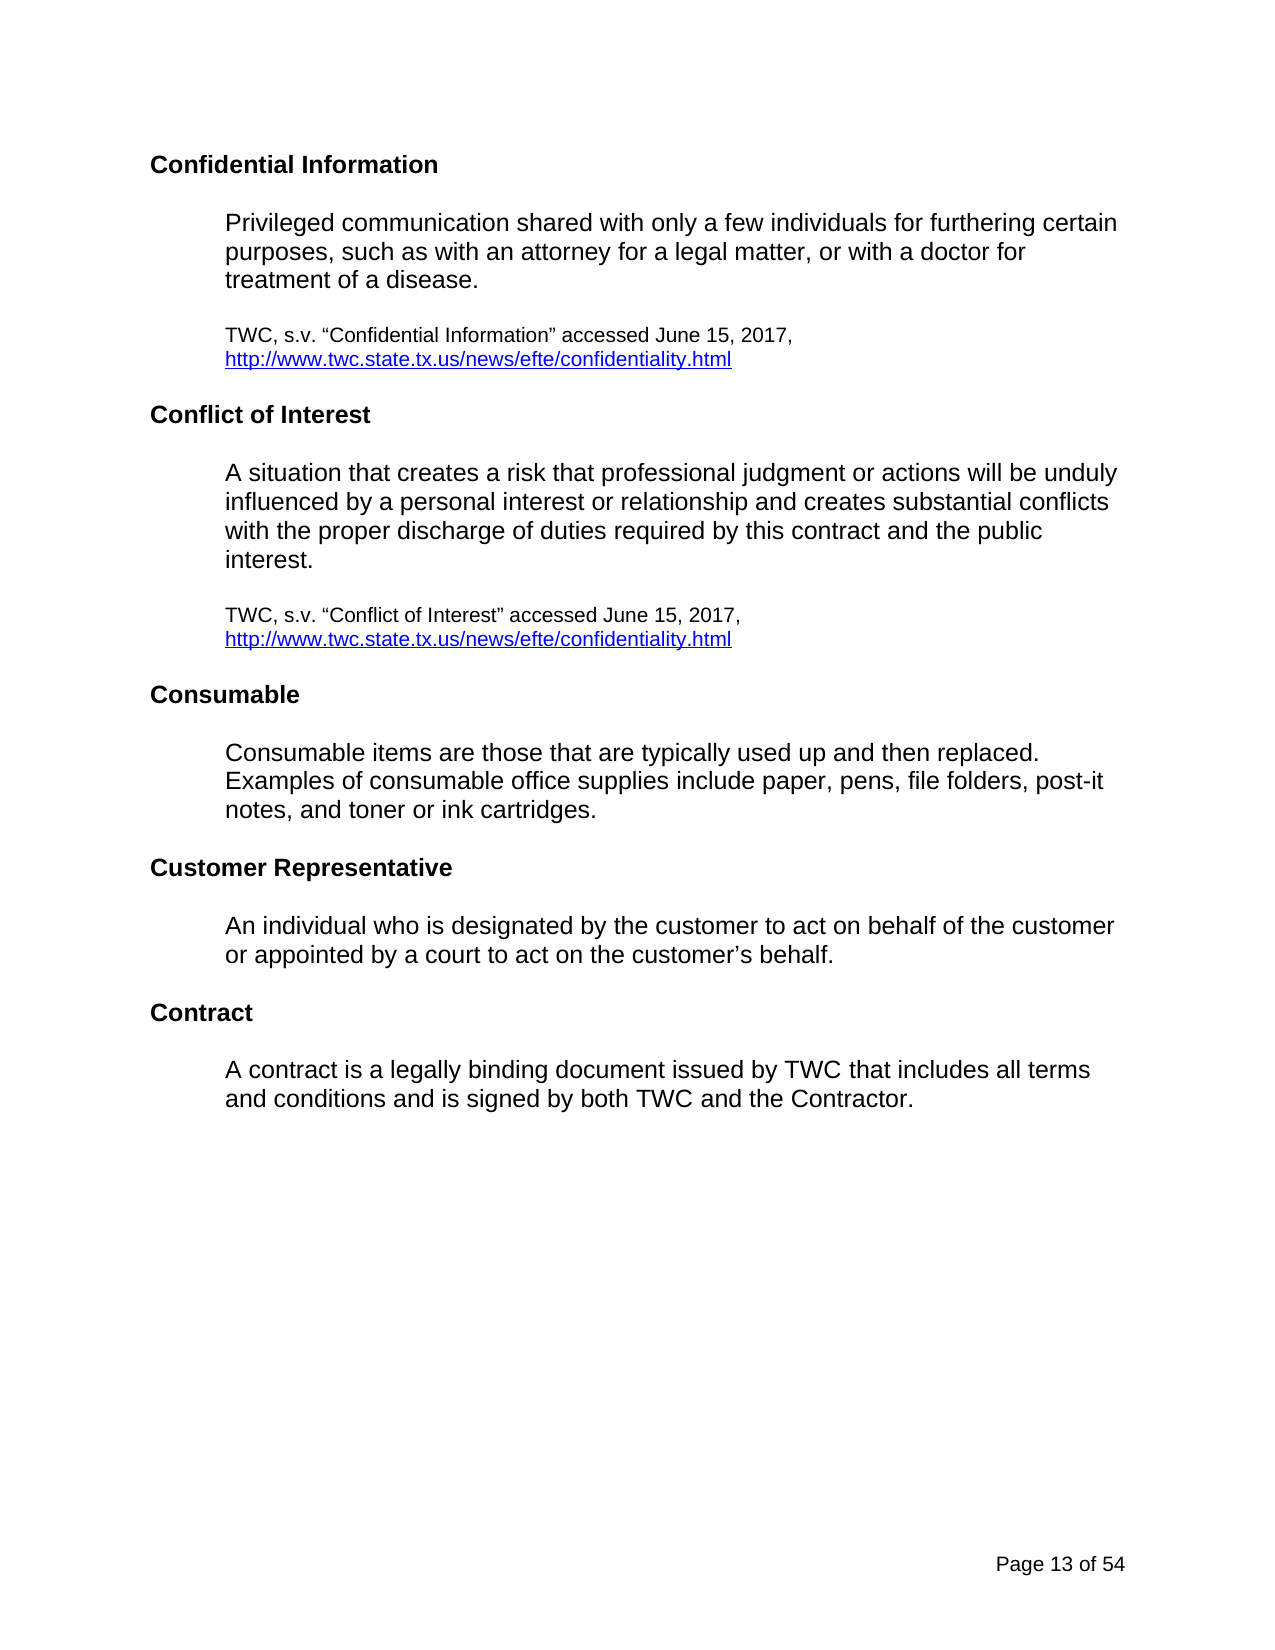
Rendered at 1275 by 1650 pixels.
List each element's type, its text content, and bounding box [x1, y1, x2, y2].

text TWC, s.v. “Confidential Information” accessed June 15, 2017, http://www.twc.state.tx.us/news/efte/confidentiality.html [225, 323, 1125, 371]
text A situation that creates a risk that professional judgment or actions will be unduly influenced by a personal interest or relationship and creates substantial conflicts with the proper discharge of duties required by this contract and the public interest. [225, 458, 1125, 573]
text Contract [150, 997, 1125, 1026]
text A contract is a legally binding document issued by TWC that includes all terms and conditions and is signed by both TWC and the Contractor. [225, 1055, 1125, 1113]
text Conflict of Interest [150, 400, 1125, 429]
text Consumable [150, 679, 1125, 708]
text Privileged communication shared with only a few individuals for furthering certain purposes, such as with an attorney for a legal matter, or with a doctor for treatment of a disease. [225, 208, 1125, 294]
text Consumable items are those that are typically used up and then replaced. Examples of consumable office supplies include paper, pens, file folders, post-it notes, and toner or ink cartridges. [225, 737, 1125, 824]
text TWC, s.v. “Conflict of Interest” accessed June 15, 2017, http://www.twc.state.tx.us/news/efte/confidentiality.html [225, 602, 1125, 650]
text Customer Representative [150, 853, 1125, 882]
text An individual who is designated by the customer to act on behalf of the customer or appointed by a court to act on the customer’s behalf. [225, 911, 1125, 968]
text Confidential Information [150, 150, 1125, 179]
